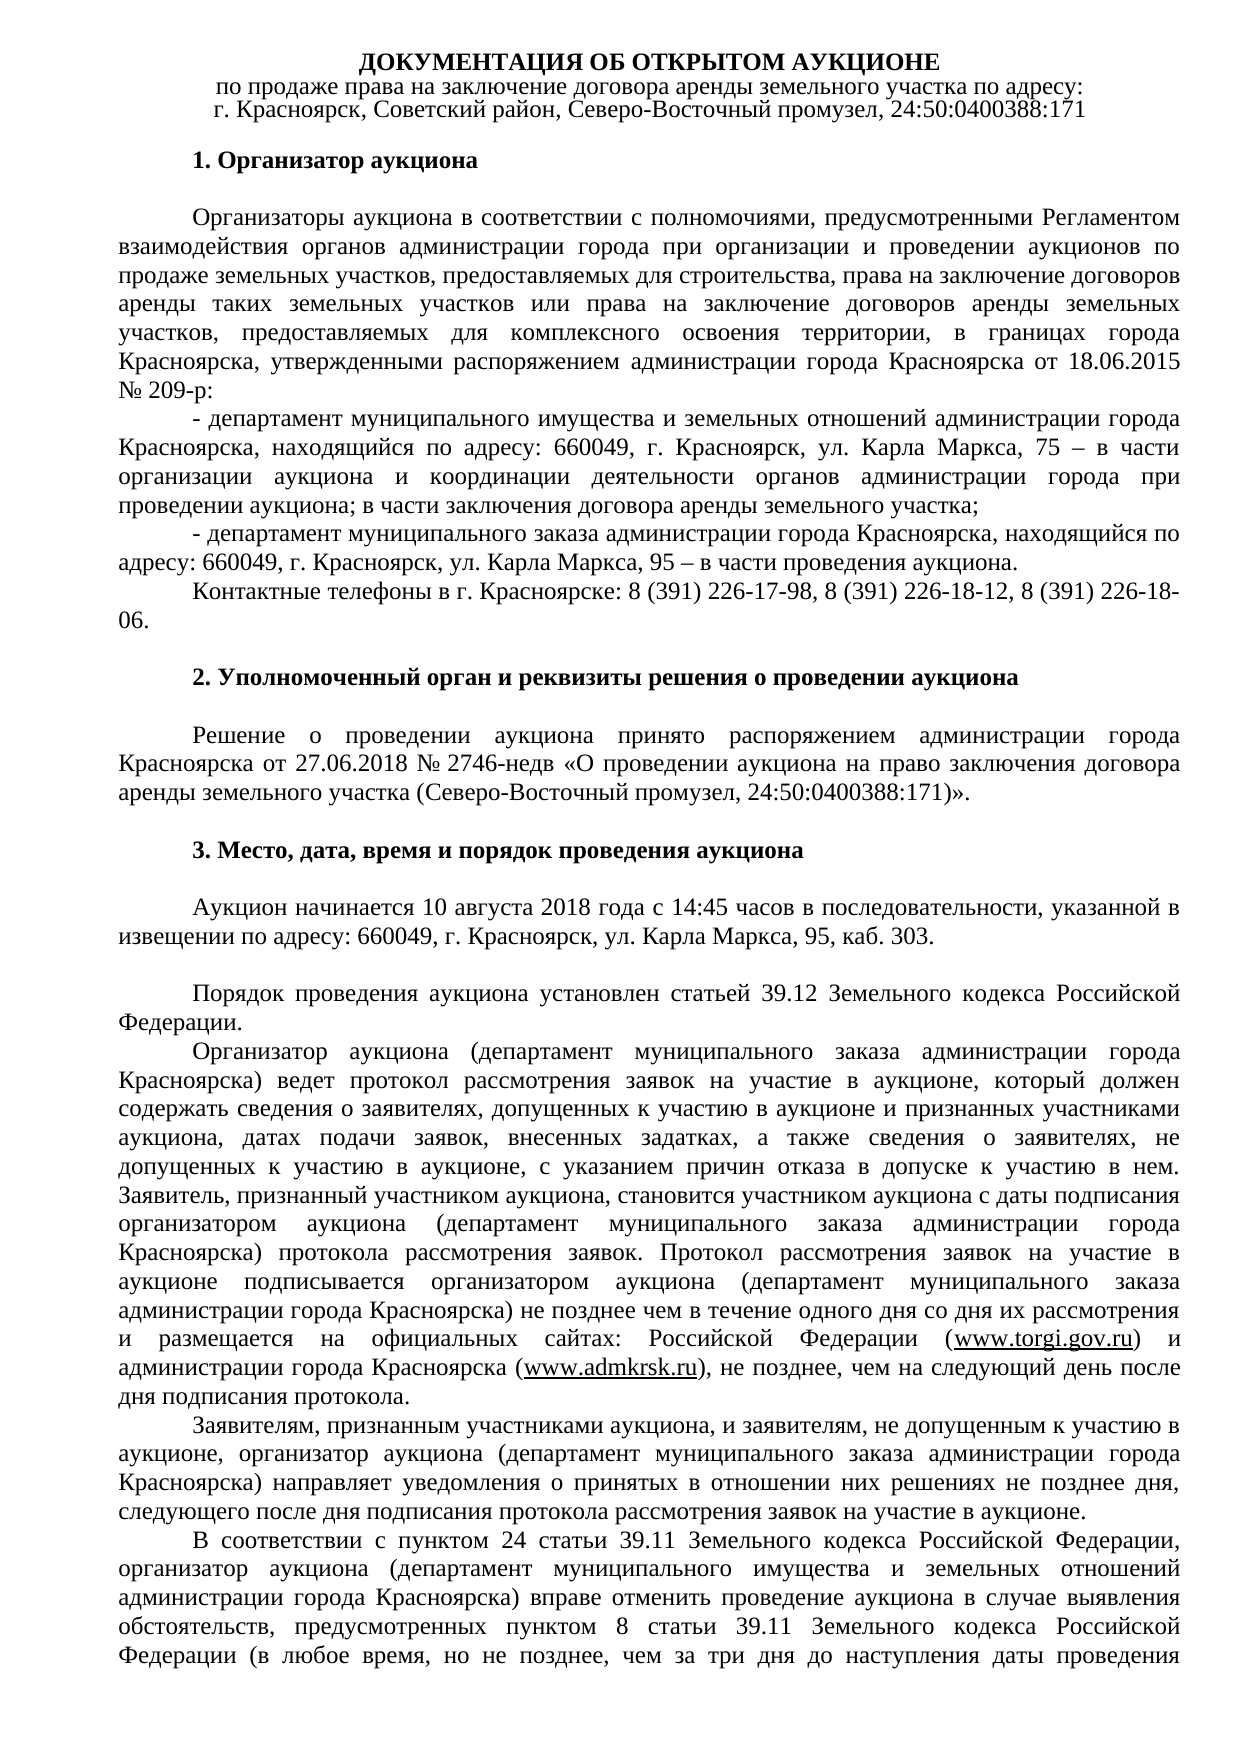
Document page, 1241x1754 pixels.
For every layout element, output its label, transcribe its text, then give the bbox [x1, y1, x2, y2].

text Порядок проведения аукциона установлен статьей 39.12 Земельного кодекса Российской Федерации. [118, 978, 1181, 1036]
text Организаторы аукциона в соответствии с полномочиями, предусмотренными Регламентом взаимодействия органов администрации города при организации и проведении аукционов по продаже земельных участков, предоставляемых для строительства, права на заключение договоров аренды таких земельных участков или права на заключение договоров аренды земельных участков, предоставляемых для комплексного освоения территории, в границах города Красноярска, утвержденными распоряжением администрации города Красноярска от 18.06.2015 № 209-р: [118, 202, 1181, 403]
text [118, 1525, 1181, 1668]
text Решение о проведении аукциона принято распоряжением администрации города Красноярска от 27.06.2018 № 2746-недв «О проведении аукциона на право заключения договора аренды земельного участка (Северо-Восточный промузел, 24:50:0400388:171)». [118, 720, 1181, 806]
text Организатор аукциона (департамент муниципального заказа администрации города Красноярска) ведет протокол рассмотрения заявок на участие в аукционе, который должен содержать сведения о заявителях, допущенных к участию в аукционе и признанных участниками аукциона, датах подачи заявок, внесенных задатках, а также сведения о заявителях, не допущенных к участию в аукционе, с указанием причин отказа в допуске к участию в нем. Заявитель, признанный участником аукциона, становится участником аукциона с даты подписания организатором аукциона (департамент муниципального заказа администрации города Красноярска) протокола рассмотрения заявок. Протокол рассмотрения заявок на участие в аукционе подписывается организатором аукциона (департамент муниципального заказа администрации города Красноярска) не позднее чем в течение одного дня со дня их рассмотрения и размещается на официальных сайтах: Российской Федерации (www.torgi.gov.ru) и администрации города Красноярска (www.admkrsk.ru), не позднее, чем на следующий день после дня подписания протокола. [118, 1036, 1181, 1410]
text Аукцион начинается 10 августа 2018 года с 14:45 часов в последовательности, указанной в извещении по адресу: 660049, г. Красноярск, ул. Карла Маркса, 95, каб. 303. [118, 892, 1181, 950]
text 3. Место, дата, время и порядок проведения аукциона [118, 835, 1181, 863]
text Заявителям, признанным участниками аукциона, и заявителям, не допущенным к участию в аукционе, организатор аукциона (департамент муниципального заказа администрации города Красноярска) направляет уведомления о принятых в отношении них решениях не позднее дня, следующего после дня подписания протокола рассмотрения заявок на участие в аукционе. [118, 1410, 1181, 1525]
text - департамент муниципального заказа администрации города Красноярска, находящийся по адресу: 660049, г. Красноярск, ул. Карла Маркса, 95 – в части проведения аукциона. [118, 518, 1181, 576]
text Контактные телефоны в г. Красноярске: 8 (391) 226-17-98, 8 (391) 226-18-12, 8 (391) 226-18-06. [118, 576, 1181, 633]
text 2. Уполномоченный орган и реквизиты решения о проведении аукциона [118, 662, 1181, 691]
list 1. Организатор аукциона [192, 145, 1181, 173]
title г. Красноярск, Советский район, Северо-Восточный промузел, 24:50:0400388:171 [118, 99, 1181, 122]
text ДОКУМЕНТАЦИЯ ОБ ОТКРЫТОМ АУКЦИОНЕ [118, 47, 1181, 76]
title по продаже права на заключение договора аренды земельного участка по адресу: [118, 76, 1181, 99]
text - департамент муниципального имущества и земельных отношений администрации города Красноярска, находящийся по адресу: 660049, г. Красноярск, ул. Карла Маркса, 75 – в части организации аукциона и координации деятельности органов администрации города при проведении аукциона; в части заключения договора аренды земельного участка; [118, 403, 1181, 518]
